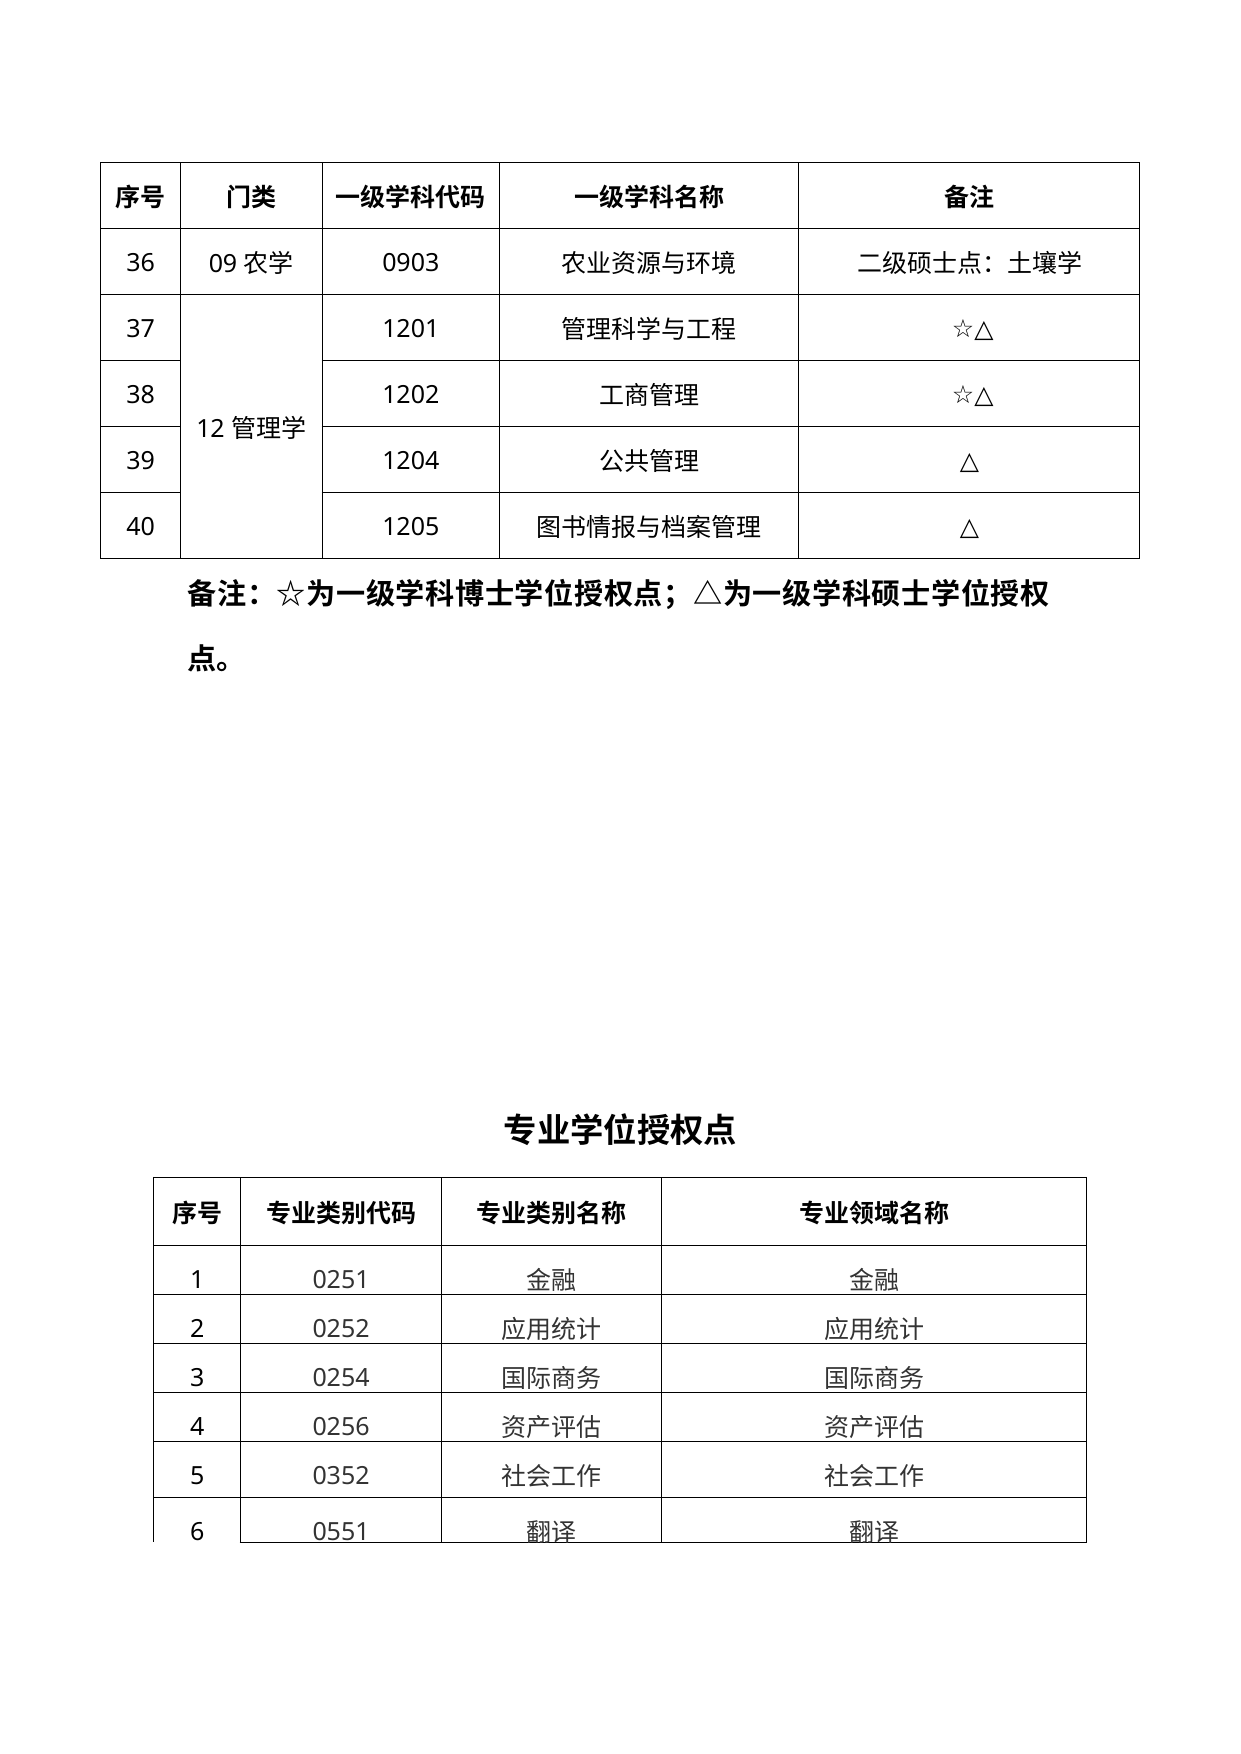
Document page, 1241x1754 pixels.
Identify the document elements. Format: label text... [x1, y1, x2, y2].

table_cell 管理科学与工程 [500, 295, 798, 360]
table_cell 36 [101, 229, 180, 294]
table_cell 应用统计 [442, 1295, 661, 1343]
table_header 门类 [181, 163, 322, 228]
table_header 专业类别名称 [442, 1178, 661, 1245]
table_cell 0251 [241, 1246, 441, 1294]
table_cell 1204 [323, 427, 499, 492]
table_cell 39 [101, 427, 180, 492]
table_cell 金融 [662, 1246, 1086, 1294]
table_cell 0254 [241, 1344, 441, 1392]
table_cell 国际商务 [662, 1344, 1086, 1392]
table_cell 12 管理学 [181, 295, 322, 558]
table_cell 37 [101, 295, 180, 360]
text 专业学位授权点 [187, 1096, 1053, 1161]
table_header 一级学科代码 [323, 163, 499, 228]
table_cell 应用统计 [662, 1295, 1086, 1343]
table_cell ☆△ [799, 295, 1139, 360]
table_cell ☆△ [799, 361, 1139, 426]
table_cell 40 [101, 493, 180, 558]
table_cell 国际商务 [442, 1344, 661, 1392]
table_header 序号 [101, 163, 180, 228]
table_cell 1 [154, 1246, 240, 1294]
table_cell 金融 [442, 1246, 661, 1294]
table_cell 0903 [323, 229, 499, 294]
table_cell 1201 [323, 295, 499, 360]
table_cell 1202 [323, 361, 499, 426]
table_cell 1205 [323, 493, 499, 558]
table_cell 6 [154, 1498, 240, 1542]
table_cell 3 [154, 1344, 240, 1392]
text 备注：☆为一级学科博士学位授权点；△为一级学科硕士学位授权点。 [187, 559, 1053, 689]
table_header 一级学科名称 [500, 163, 798, 228]
table_cell 资产评估 [442, 1393, 661, 1441]
table_cell 社会工作 [662, 1442, 1086, 1497]
table_cell 二级硕士点：土壤学 [799, 229, 1139, 294]
table_cell 公共管理 [500, 427, 798, 492]
table_header 专业类别代码 [241, 1178, 441, 1245]
table_cell 0551 [241, 1498, 441, 1542]
table_cell 图书情报与档案管理 [500, 493, 798, 558]
table_header 序号 [154, 1178, 240, 1245]
table_cell △ [799, 427, 1139, 492]
table_cell 翻译 [662, 1498, 1086, 1542]
table_cell 0252 [241, 1295, 441, 1343]
table_cell 翻译 [442, 1498, 661, 1542]
table_cell 09 农学 [181, 229, 322, 294]
table_cell 社会工作 [442, 1442, 661, 1497]
table_cell 工商管理 [500, 361, 798, 426]
table_cell △ [799, 493, 1139, 558]
table_cell 4 [154, 1393, 240, 1441]
table_cell 资产评估 [662, 1393, 1086, 1441]
table_cell 0256 [241, 1393, 441, 1441]
table_cell 38 [101, 361, 180, 426]
table_header 专业领域名称 [662, 1178, 1086, 1245]
table_cell 农业资源与环境 [500, 229, 798, 294]
table_header 备注 [799, 163, 1139, 228]
table_cell 0352 [241, 1442, 441, 1497]
table_cell 2 [154, 1295, 240, 1343]
table_cell 5 [154, 1442, 240, 1497]
